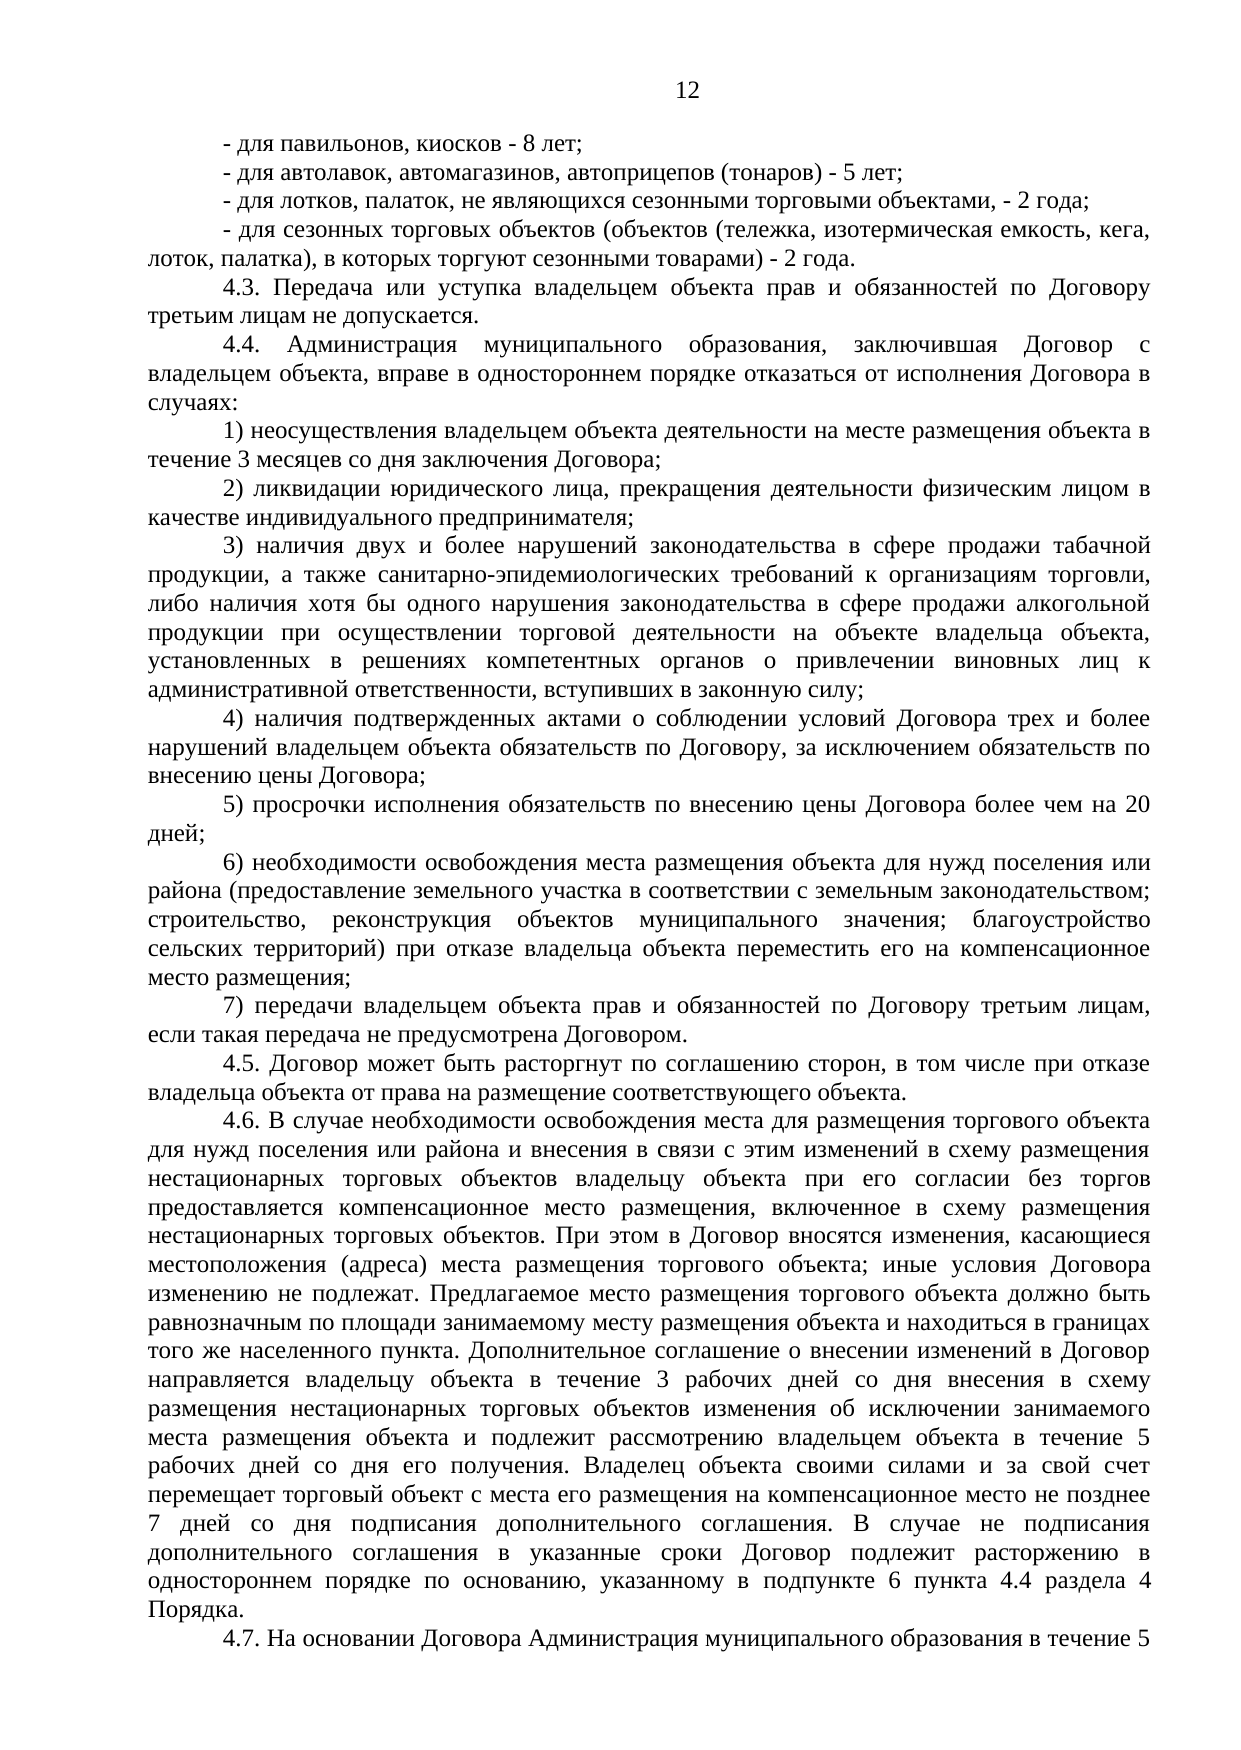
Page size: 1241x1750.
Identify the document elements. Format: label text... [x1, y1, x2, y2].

text - для лотков, палаток, не являющихся сезонными торговыми объектами, - 2 года; [148, 185, 1152, 214]
text 4.3. Передача или уступка владельцем объекта прав и обязанностей по Договору третьим лицам не допускается. [148, 272, 1152, 329]
text 4) наличия подтвержденных актами о соблюдении условий Договора трех и более нарушений владельцем объекта обязательств по Договору, за исключением обязательств по внесению цены Договора; [148, 703, 1152, 789]
text 4.4. Администрация муниципального образования, заключившая Договор с владельцем объекта, вправе в одностороннем порядке отказаться от исполнения Договора в случаях: [148, 329, 1152, 415]
text 3) наличия двух и более нарушений законодательства в сфере продажи табачной продукции, а также санитарно-эпидемиологических требований к организациям торговли, либо наличия хотя бы одного нарушения законодательства в сфере продажи алкогольной продукции при осуществлении торговой деятельности на объекте владельца объекта, установленных в решениях компетентных органов о привлечении виновных лиц к административной ответственности, вступивших в законную силу; [148, 530, 1152, 703]
text 1) неосуществления владельцем объекта деятельности на месте размещения объекта в течение 3 месяцев со дня заключения Договора; [148, 415, 1152, 473]
text 4.6. В случае необходимости освобождения места для размещения торгового объекта для нужд поселения или района и внесения в связи с этим изменений в схему размещения нестационарных торговых объектов владельцу объекта при его согласии без торгов предоставляется компенсационное место размещения, включенное в схему размещения нестационарных торговых объектов. При этом в Договор вносятся изменения, касающиеся местоположения (адреса) места размещения торгового объекта; иные условия Договора изменению не подлежат. Предлагаемое место размещения торгового объекта должно быть равнозначным по площади занимаемому месту размещения объекта и находиться в границах того же населенного пункта. Дополнительное соглашение о внесении изменений в Договор направляется владельцу объекта в течение 3 рабочих дней со дня внесения в схему размещения нестационарных торговых объектов изменения об исключении занимаемого места размещения объекта и подлежит рассмотрению владельцем объекта в течение 5 рабочих дней со дня его получения. Владелец объекта своими силами и за свой счет перемещает торговый объект с места его размещения на компенсационное место не позднее 7 дней со дня подписания дополнительного соглашения. В случае не подписания дополнительного соглашения в указанные сроки Договор подлежит расторжению в одностороннем порядке по основанию, указанному в подпункте 6 пункта 4.4 раздела 4 Порядка. [148, 1105, 1152, 1623]
text 6) необходимости освобождения места размещения объекта для нужд поселения или района (предоставление земельного участка в соответствии с земельным законодательством; строительство, реконструкция объектов муниципального значения; благоустройство сельских территорий) при отказе владельца объекта переместить его на компенсационное место размещения; [148, 847, 1152, 990]
text - для автолавок, автомагазинов, автоприцепов (тонаров) - 5 лет; [148, 157, 1152, 185]
text 7) передачи владельцем объекта прав и обязанностей по Договору третьим лицам, если такая передача не предусмотрена Договором. [148, 990, 1152, 1048]
text - для сезонных торговых объектов (объектов (тележка, изотермическая емкость, кега, лоток, палатка), в которых торгуют сезонными товарами) - 2 года. [148, 214, 1152, 272]
text 5) просрочки исполнения обязательств по внесению цены Договора более чем на 20 дней; [148, 789, 1152, 847]
text 4.5. Договор может быть расторгнут по соглашению сторон, в том числе при отказе владельца объекта от права на размещение соответствующего объекта. [148, 1048, 1152, 1105]
text - для павильонов, киосков - 8 лет; [148, 128, 1152, 157]
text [148, 1623, 1152, 1652]
text 2) ликвидации юридического лица, прекращения деятельности физическим лицом в качестве индивидуального предпринимателя; [148, 473, 1152, 530]
